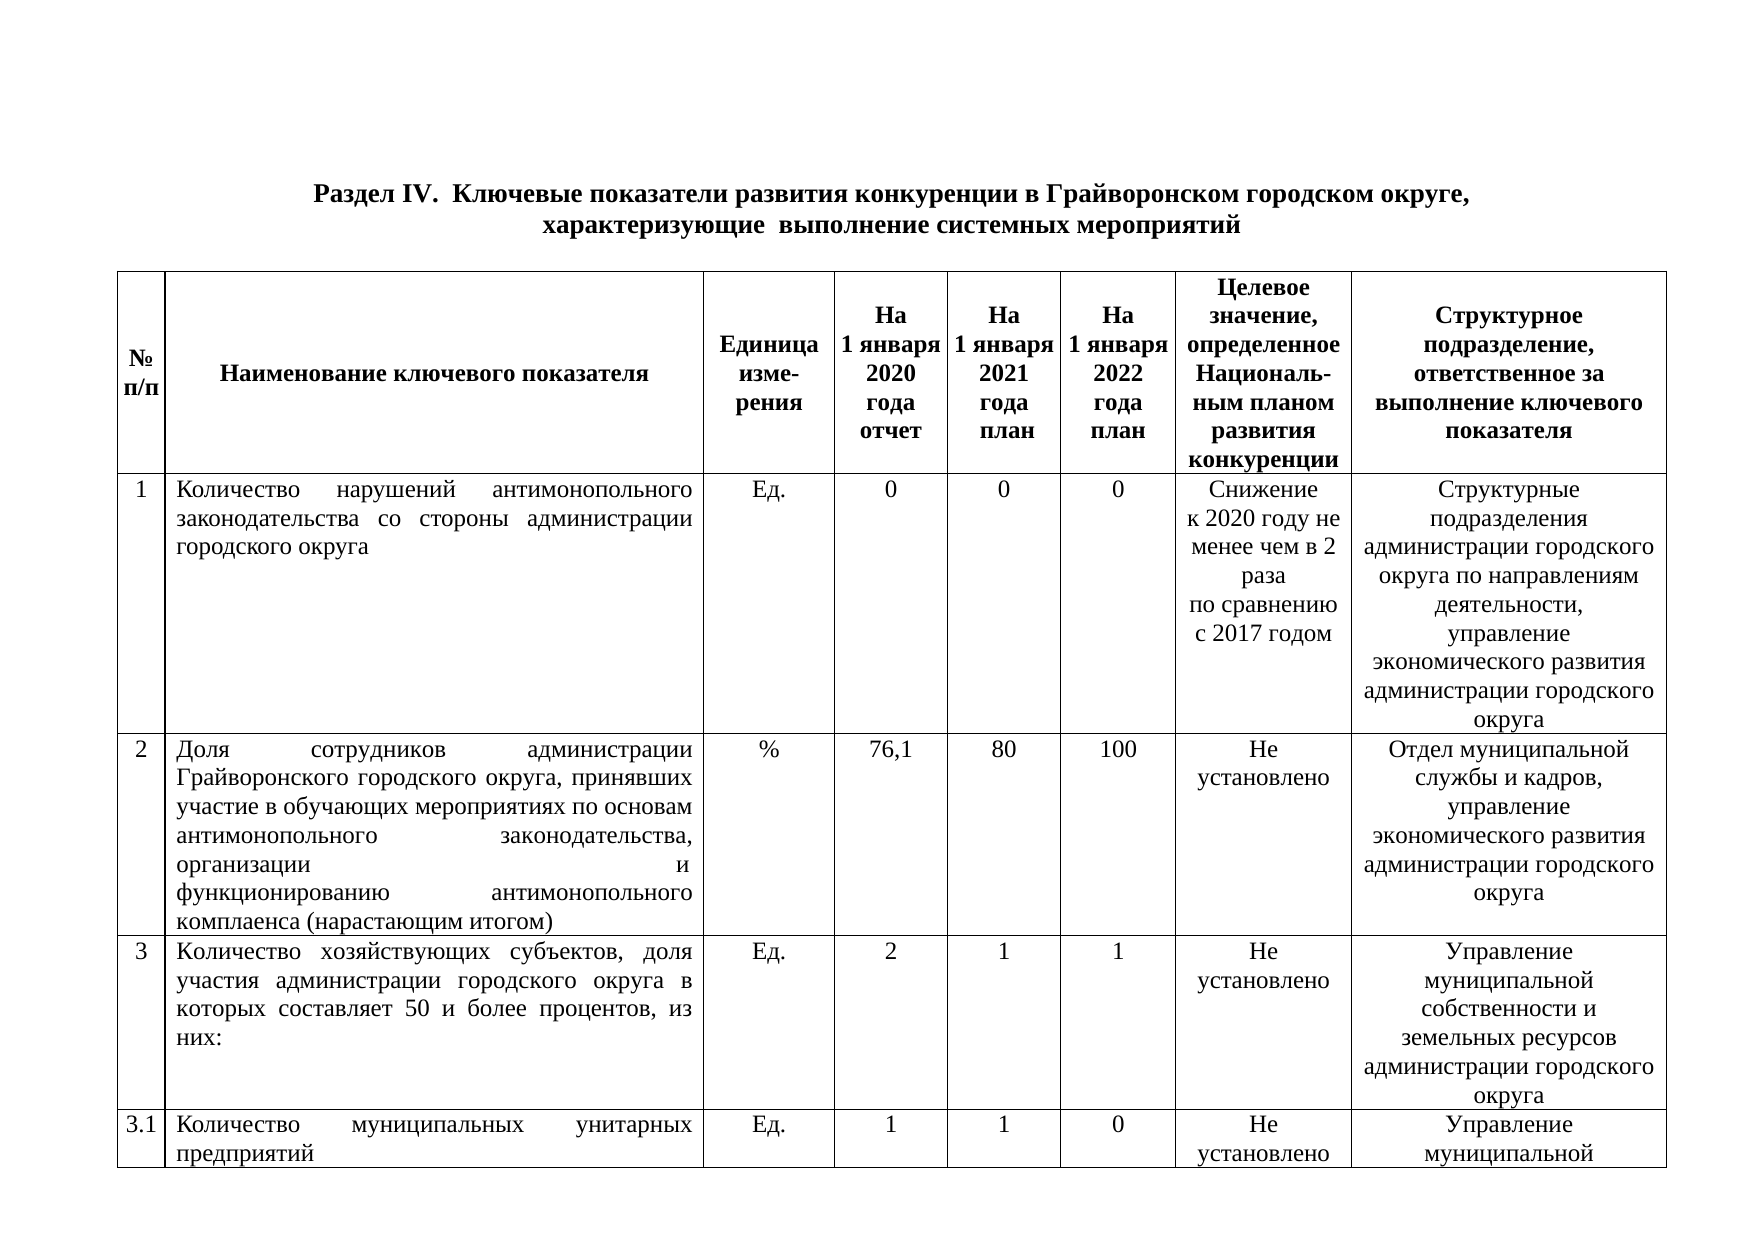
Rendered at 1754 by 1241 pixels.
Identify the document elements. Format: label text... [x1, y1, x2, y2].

table_cell 1 [1061, 936, 1175, 1108]
table_cell 0 [948, 474, 1060, 733]
table_header Единица изме-рения [704, 272, 834, 473]
table_cell 3 [118, 936, 164, 1108]
table_cell Доля сотрудников администрации Грайворонского городского округа, принявших участие в обучающих мероприятиях по основам антимонопольного законодательства, организации и функционированию антимонопольного комплаенса (нарастающим итогом) [166, 734, 703, 935]
table_cell Количество нарушений антимонопольного законодательства со стороны администрации городского округа [166, 474, 703, 733]
table_cell 0 [835, 474, 947, 733]
table_cell 0 [1061, 474, 1175, 733]
table_cell Ед. [704, 474, 834, 733]
table_cell 1 [948, 936, 1060, 1108]
table_header Целевое значение, определенное Националь-ным планом развития конкуренции [1176, 272, 1351, 473]
table_cell 0 [1061, 1110, 1175, 1167]
table_header На 1 января 2021 года план [948, 272, 1060, 473]
table_cell 1 [118, 474, 164, 733]
table_cell Количество хозяйствующих субъектов, доля участия администрации городского округа в которых составляет 50 и более процентов, из них: [166, 936, 703, 1108]
table_cell Ед. [704, 1110, 834, 1167]
table_cell Управление муниципальной собственности и земельных ресурсов администрации городского округа [1352, 936, 1666, 1108]
table_cell 2 [118, 734, 164, 935]
table_header На 1 января 2020 года отчет [835, 272, 947, 473]
table_cell % [704, 734, 834, 935]
table_header На 1 января 2022 года план [1061, 272, 1175, 473]
table_cell Отдел муниципальной службы и кадров, управление экономического развития администрации городского округа [1352, 734, 1666, 935]
table_cell 2 [835, 936, 947, 1108]
table_cell Ед. [704, 936, 834, 1108]
table_cell Управление муниципальной собственности и земельных ресурсов администрации городского округа [1352, 1110, 1666, 1167]
table_cell Структурные подразделения администрации городского округа по направлениям деятельности, управление экономического развития администрации городского округа [1352, 474, 1666, 733]
table_cell Не установлено [1176, 734, 1351, 935]
table_cell Количество муниципальных унитарных предприятий [166, 1110, 703, 1167]
table_cell 80 [948, 734, 1060, 935]
table_cell Снижение к 2020 году не менее чем в 2 раза по сравнению с 2017 годом [1176, 474, 1351, 733]
table_cell Не установлено [1176, 1110, 1351, 1167]
table_header Структурное подразделение, ответственное за выполнение ключевого показателя [1352, 272, 1666, 473]
table_cell 100 [1061, 734, 1175, 935]
table_header № п/п [118, 272, 164, 473]
table_cell 3.1 [118, 1110, 164, 1167]
table_cell Не установлено [1176, 936, 1351, 1108]
text Раздел IV. Ключевые показатели развития конкуренции в Грайворонском городском округе, [89, 177, 1695, 208]
table_cell 1 [835, 1110, 947, 1167]
table_cell 1 [948, 1110, 1060, 1167]
text характеризующие выполнение системных мероприятий [89, 208, 1695, 239]
table_header Наименование ключевого показателя [166, 272, 703, 473]
table_cell 76,1 [835, 734, 947, 935]
